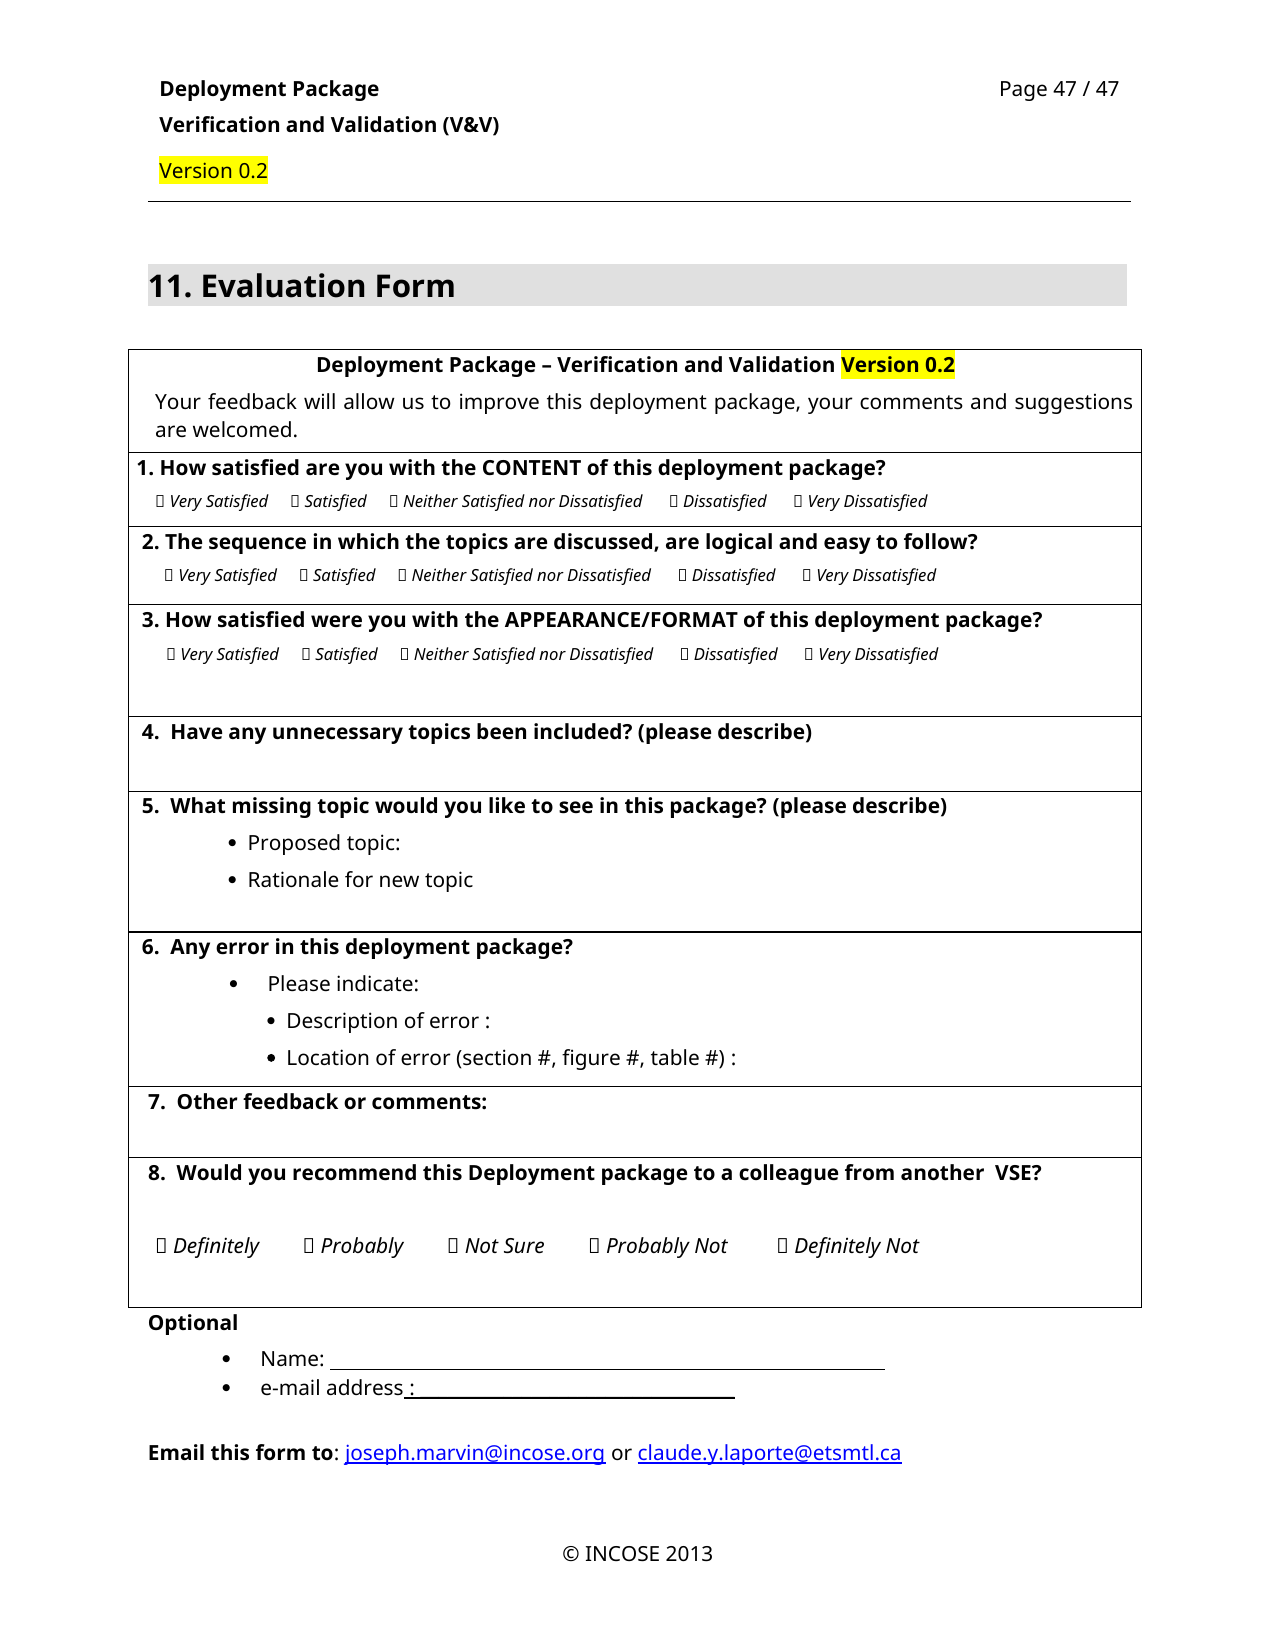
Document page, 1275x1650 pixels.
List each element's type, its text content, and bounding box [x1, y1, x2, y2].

table_cell 1. How satisfied are you with the CONTENT of this deployment package?  Very Satisfied  Satisfied  Neither Satisfied nor Dissatisfied  Dissatisfied  Very Dissatisfied [129, 453, 1141, 526]
list Name: [223, 1344, 1127, 1373]
list e-mail address : __________________________________ [223, 1373, 1127, 1401]
table_cell 2. The sequence in which the topics are discussed, are logical and easy to follow?  Very Satisfied  Satisfied  Neither Satisfied nor Dissatisfied  Dissatisfied  Very Dissatisfied [129, 527, 1141, 604]
subtitle 11. Evaluation Form [148, 264, 1127, 306]
table_cell 3. How satisfied were you with the APPEARANCE/FORMAT of this deployment package?  Very Satisfied  Satisfied  Neither Satisfied nor Dissatisfied  Dissatisfied  Very Dissatisfied [129, 605, 1141, 716]
table_header Deployment Package – Verification and Validation Version 0.2 Your feedback will allow us to improve this deployment package, your comments and suggestions are welcomed. [129, 350, 1141, 452]
table_cell 5. What missing topic would you like to see in this package? (please describe) Proposed topic: Rationale for new topic [129, 792, 1141, 931]
text Email this form to: joseph.marvin@incose.org or claude.y.laporte@etsmtl.ca [148, 1438, 1127, 1467]
table_cell 8. Would you recommend this Deployment package to a colleague from another VSE?  Definitely  Probably  Not Sure  Probably Not  Definitely Not [129, 1158, 1141, 1307]
table_cell 6. Any error in this deployment package? Please indicate: Description of error : Location of error (section #, figure #, table #) : [129, 933, 1141, 1086]
table_cell 7. Other feedback or comments: [129, 1087, 1141, 1157]
text Optional [148, 1308, 1127, 1336]
table_cell 4. Have any unnecessary topics been included? (please describe) [129, 717, 1141, 791]
